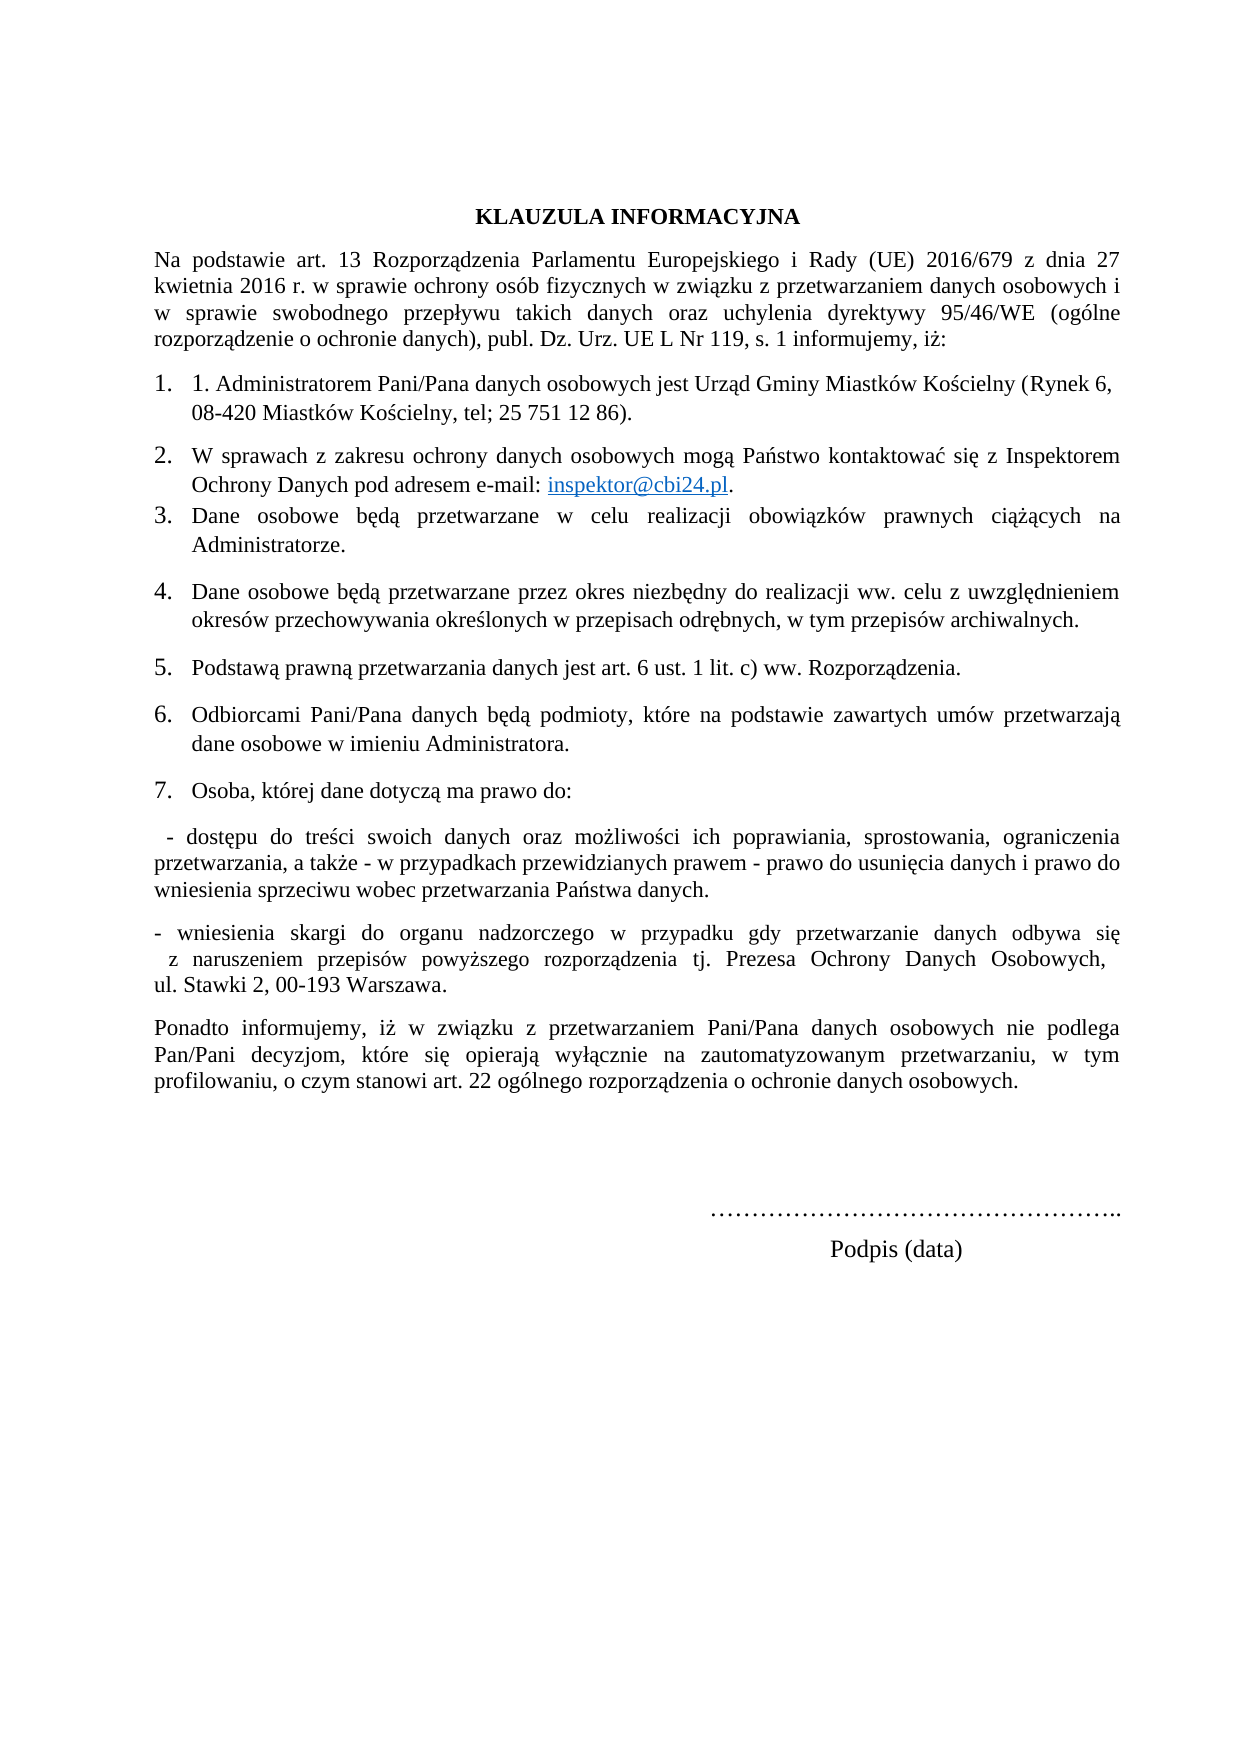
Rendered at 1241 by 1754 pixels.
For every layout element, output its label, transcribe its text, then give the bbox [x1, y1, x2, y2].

list Odbiorcami Pani/Pana danych będą podmioty, które na podstawie zawartych umów przetwarzają dane osobowe w imieniu Administratora. [154, 699, 1121, 757]
list Osoba, której dane dotyczą ma prawo do: [154, 775, 1121, 804]
list W sprawach z zakresu ochrony danych osobowych mogą Państwo kontaktować się z Inspektorem Ochrony Danych pod adresem e-mail: inspektor@cbi24.pl. [154, 441, 1121, 498]
list Podpis (data) [641, 1234, 1121, 1263]
text - dostępu do treści swoich danych oraz możliwości ich poprawiania, sprostowania, ograniczenia przetwarzania, a także - w przypadkach przewidzianych prawem - prawo do usunięcia danych i prawo do wniesienia sprzeciwu wobec przetwarzania Państwa danych. [154, 823, 1121, 902]
list ………………………………………….. [198, 1193, 1121, 1221]
text Ponadto informujemy, iż w związku z przetwarzaniem Pani/Pana danych osobowych nie podlega Pan/Pani decyzjom, które się opierają wyłącznie na zautomatyzowanym przetwarzaniu, w tym profilowaniu, o czym stanowi art. 22 ogólnego rozporządzenia o ochronie danych osobowych. [154, 1014, 1121, 1093]
text Na podstawie art. 13 Rozporządzenia Parlamentu Europejskiego i Rady (UE) 2016/679 z dnia 27 kwietnia 2016 r. w sprawie ochrony osób fizycznych w związku z przetwarzaniem danych osobowych i w sprawie swobodnego przepływu takich danych oraz uchylenia dyrektywy 95/46/WE (ogólne rozporządzenie o ochronie danych), publ. Dz. Urz. UE L Nr 119, s. 1 informujemy, iż: [154, 246, 1121, 351]
list Dane osobowe będą przetwarzane przez okres niezbędny do realizacji ww. celu z uwzględnieniem okresów przechowywania określonych w przepisach odrębnych, w tym przepisów archiwalnych. [154, 576, 1121, 633]
list Podstawą prawną przetwarzania danych jest art. 6 ust. 1 lit. c) ww. Rozporządzenia. [154, 652, 1121, 680]
text KLAUZULA INFORMACYJNA [154, 203, 1121, 229]
list 1. Administratorem Pani/Pana danych osobowych jest Urząd Gminy Miastków Kościelny (Rynek 6, 08-420 Miastków Kościelny, tel; 25 751 12 86). [154, 368, 1121, 425]
text - wniesienia skargi do organu nadzorczego w przypadku gdy przetwarzanie danych odbywa się z naruszeniem przepisów powyższego rozporządzenia tj. Prezesa Ochrony Danych Osobowych, ul. Stawki 2, 00-193 Warszawa. [154, 919, 1121, 998]
list Dane osobowe będą przetwarzane w celu realizacji obowiązków prawnych ciążących na Administratorze. [154, 500, 1121, 557]
